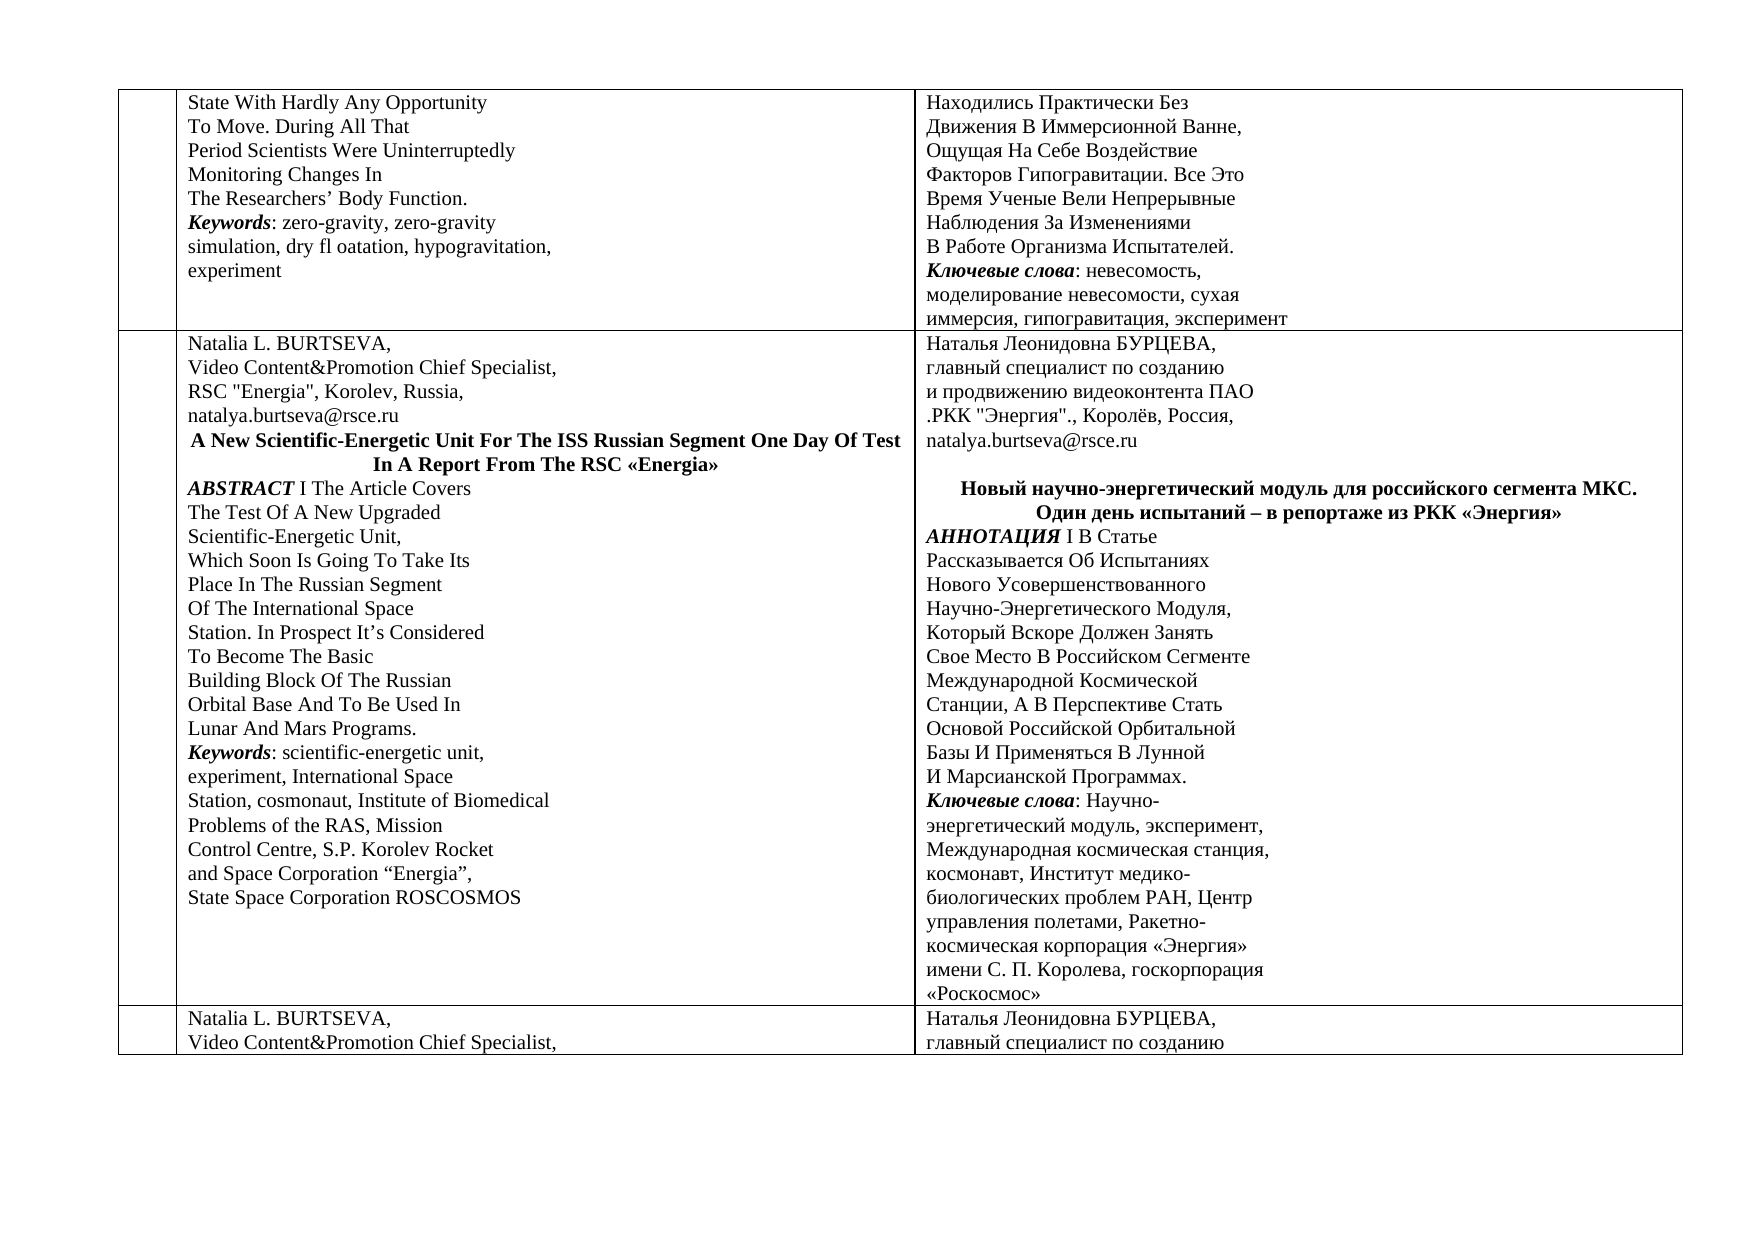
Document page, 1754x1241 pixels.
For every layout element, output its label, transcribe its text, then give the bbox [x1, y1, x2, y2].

table_cell [119, 1006, 176, 1054]
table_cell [177, 90, 914, 330]
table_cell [916, 1006, 1682, 1054]
table_cell Наталья Леонидовна БУРЦЕВА, главный специалист по созданию и продвижению видеоконтента ПАО .РКК "Энергия"., Королёв, Россия, natalya.burtseva@rsce.ru Новый научно-энергетический модуль для российского сегмента МКС. Один день испытаний – в репортаже из РКК «Энергия» АННОТАЦИЯ I В Статье Рассказывается Об Испытаниях Нового Усовершенствованного Научно-Энергетического Модуля, Который Вскоре Должен Занять Свое Место В Российском Сегменте Международной Космической Станции, А В Перспективе Стать Основой Российской Орбитальной Базы И Применяться В Лунной И Марсианской Программах. Ключевые слова: Научно- энергетический модуль, эксперимент, Международная космическая станция, космонавт, Институт медико- биологических проблем РАН, Центр управления полетами, Ракетно- космическая корпорация «Энергия» имени С. П. Королева, госкорпорация «Роскосмос» [916, 331, 1682, 1005]
table_cell Natalia L. BURTSEVA, Video Content&Promotion Chief Specialist, RSC "Energia", Korolev, Russia, natalya.burtseva@rsce.ru A New Scientific-Energetic Unit For The ISS Russian Segment One Day Of Test In A Report From The RSC «Energia» ABSTRACT I The Article Covers The Test Of A New Upgraded Scientific-Energetic Unit, Which Soon Is Going To Take Its Place In The Russian Segment Of The International Space Station. In Prospect It’s Considered To Become The Basic Building Block Of The Russian Orbital Base And To Be Used In Lunar And Mars Programs. Keywords: scientific-energetic unit, experiment, International Space Station, cosmonaut, Institute of Biomedical Problems of the RAS, Mission Control Centre, S.P. Korolev Rocket and Space Corporation “Energia”, State Space Corporation ROSCOSMOS [177, 331, 914, 1005]
table_cell [119, 331, 176, 1005]
table_cell [119, 90, 176, 330]
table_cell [916, 90, 1682, 330]
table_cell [177, 1006, 914, 1054]
